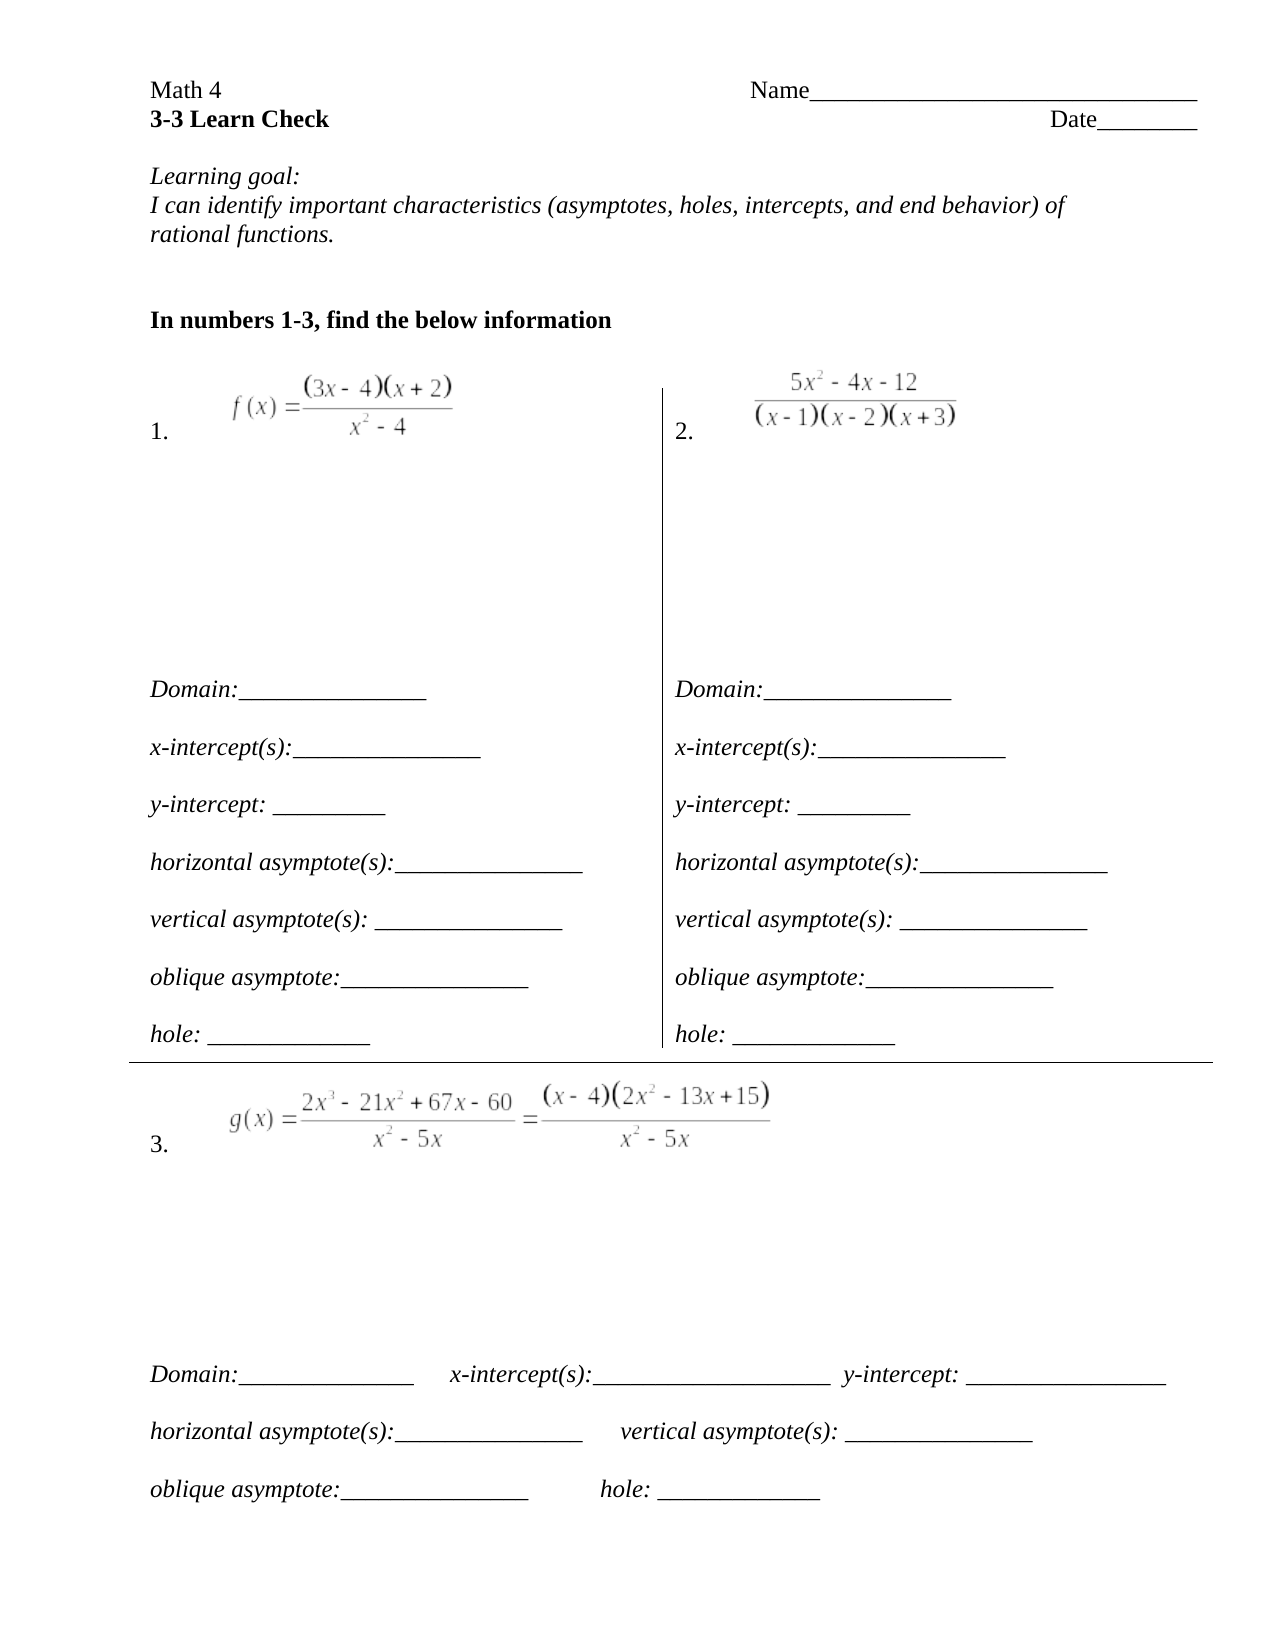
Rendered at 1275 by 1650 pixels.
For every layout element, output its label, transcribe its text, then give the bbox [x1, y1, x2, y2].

text 1. 2. [150, 362, 1200, 444]
text x-intercept(s):_______________ x-intercept(s):_______________ [150, 732, 662, 761]
text hole: _____________ hole: _____________ [150, 1019, 662, 1048]
text oblique asymptote:_______________ hole: _____________ [150, 1474, 1200, 1502]
text horizontal asymptote(s):_______________ horizontal asymptote(s):_______________ [663, 847, 1200, 876]
text oblique asymptote:_______________ oblique asymptote:_______________ [150, 962, 662, 991]
text x-intercept(s):_______________ x-intercept(s):_______________ [663, 732, 1200, 761]
text 3. [150, 1077, 1200, 1157]
text hole: _____________ hole: _____________ [663, 1019, 1200, 1048]
text rational functions. [150, 219, 1200, 247]
text vertical asymptote(s): _______________ vertical asymptote(s): _______________ [663, 904, 1200, 933]
text Domain:_______________ Domain:_______________ [663, 674, 1200, 703]
text horizontal asymptote(s):_______________ vertical asymptote(s): _______________ [150, 1416, 1200, 1445]
text I can identify important characteristics (asymptotes, holes, intercepts, and end behavior) of [150, 190, 1200, 219]
text Domain:______________ x-intercept(s):___________________ y-intercept: ________________ [150, 1359, 1200, 1387]
text Learning goal: [150, 161, 1200, 190]
text horizontal asymptote(s):_______________ horizontal asymptote(s):_______________ [150, 847, 662, 876]
text Math 4 Name_______________________________ [150, 75, 1200, 104]
text oblique asymptote:_______________ oblique asymptote:_______________ [663, 962, 1200, 991]
text vertical asymptote(s): _______________ vertical asymptote(s): _______________ [150, 904, 662, 933]
text 3-3 Learn Check Date________ [150, 104, 1200, 132]
text Domain:_______________ Domain:_______________ [150, 674, 662, 703]
text y-intercept: _________ y-intercept: _________ [150, 789, 662, 818]
text In numbers 1-3, find the below information [150, 305, 1200, 334]
text y-intercept: _________ y-intercept: _________ [663, 789, 1200, 818]
